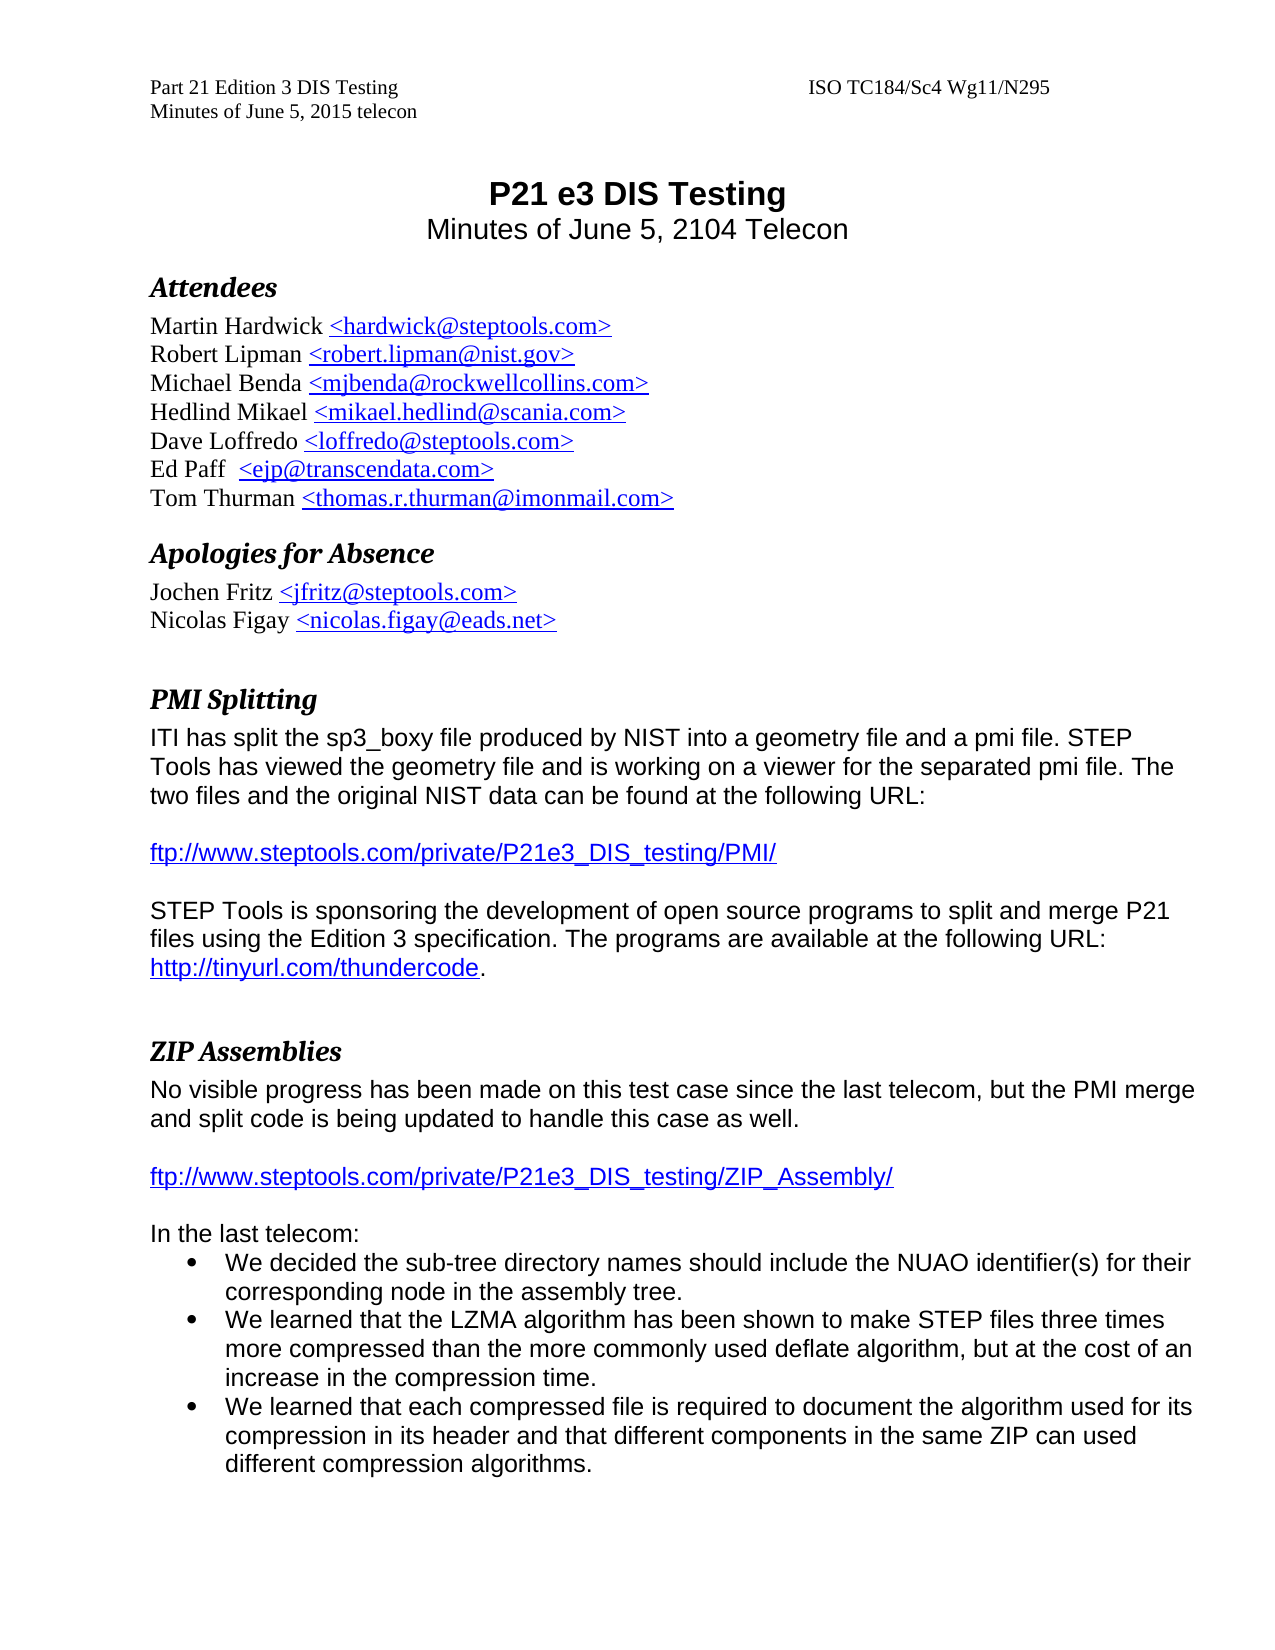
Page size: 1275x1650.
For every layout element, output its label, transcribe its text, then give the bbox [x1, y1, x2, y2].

text No visible progress has been made on this test case since the last telecom, but the PMI merge and split code is being updated to handle this case as well. [150, 1075, 1200, 1133]
subtitle Apologies for Absence [150, 537, 1125, 571]
text Nicolas Figay <nicolas.figay@eads.net> [150, 606, 1125, 658]
text P21 e3 DIS Testing [75, 174, 1200, 212]
text Martin Hardwick <hardwick@steptools.com> Robert Lipman <robert.lipman@nist.gov> Michael Benda <mjbenda@rockwellcollins.com> Hedlind Mikael <mikael.hedlind@scania.com> Dave Loffredo <loffredo@steptools.com> Ed Paff <ejp@transcendata.com> Tom Thurman <thomas.r.thurman@imonmail.com> [150, 311, 1125, 512]
text Minutes of June 5, 2104 Telecon [75, 212, 1200, 246]
list We learned that each compressed file is required to document the algorithm used for its compression in its header and that different components in the same ZIP can used different compression algorithms. [187, 1392, 1200, 1478]
text ITI has split the sp3_boxy file produced by NIST into a geometry file and a pmi file. STEP Tools has viewed the geometry file and is working on a viewer for the separated pmi file. The two files and the original NIST data can be found at the following URL: [150, 723, 1200, 809]
text ftp://www.steptools.com/private/P21e3_DIS_testing/ZIP_Assembly/ [150, 1162, 1200, 1190]
subtitle Attendees [150, 271, 1125, 304]
subtitle PMI Splitting [150, 683, 1125, 717]
text In the last telecom: [150, 1219, 1200, 1248]
list We learned that the LZMA algorithm has been shown to make STEP files three times more compressed than the more commonly used deflate algorithm, but at the cost of an increase in the compression time. [187, 1306, 1200, 1392]
text STEP Tools is sponsoring the development of open source programs to split and merge P21 files using the Edition 3 specification. The programs are available at the following URL: http://tinyurl.com/thundercode. [150, 896, 1200, 982]
text ftp://www.steptools.com/private/P21e3_DIS_testing/PMI/ [150, 838, 1200, 867]
list We decided the sub-tree directory names should include the NUAO identifier(s) for their corresponding node in the assembly tree. [187, 1248, 1200, 1306]
text Jochen Fritz <jfritz@steptools.com> [150, 577, 1125, 606]
subtitle ZIP Assemblies [150, 1036, 1125, 1069]
